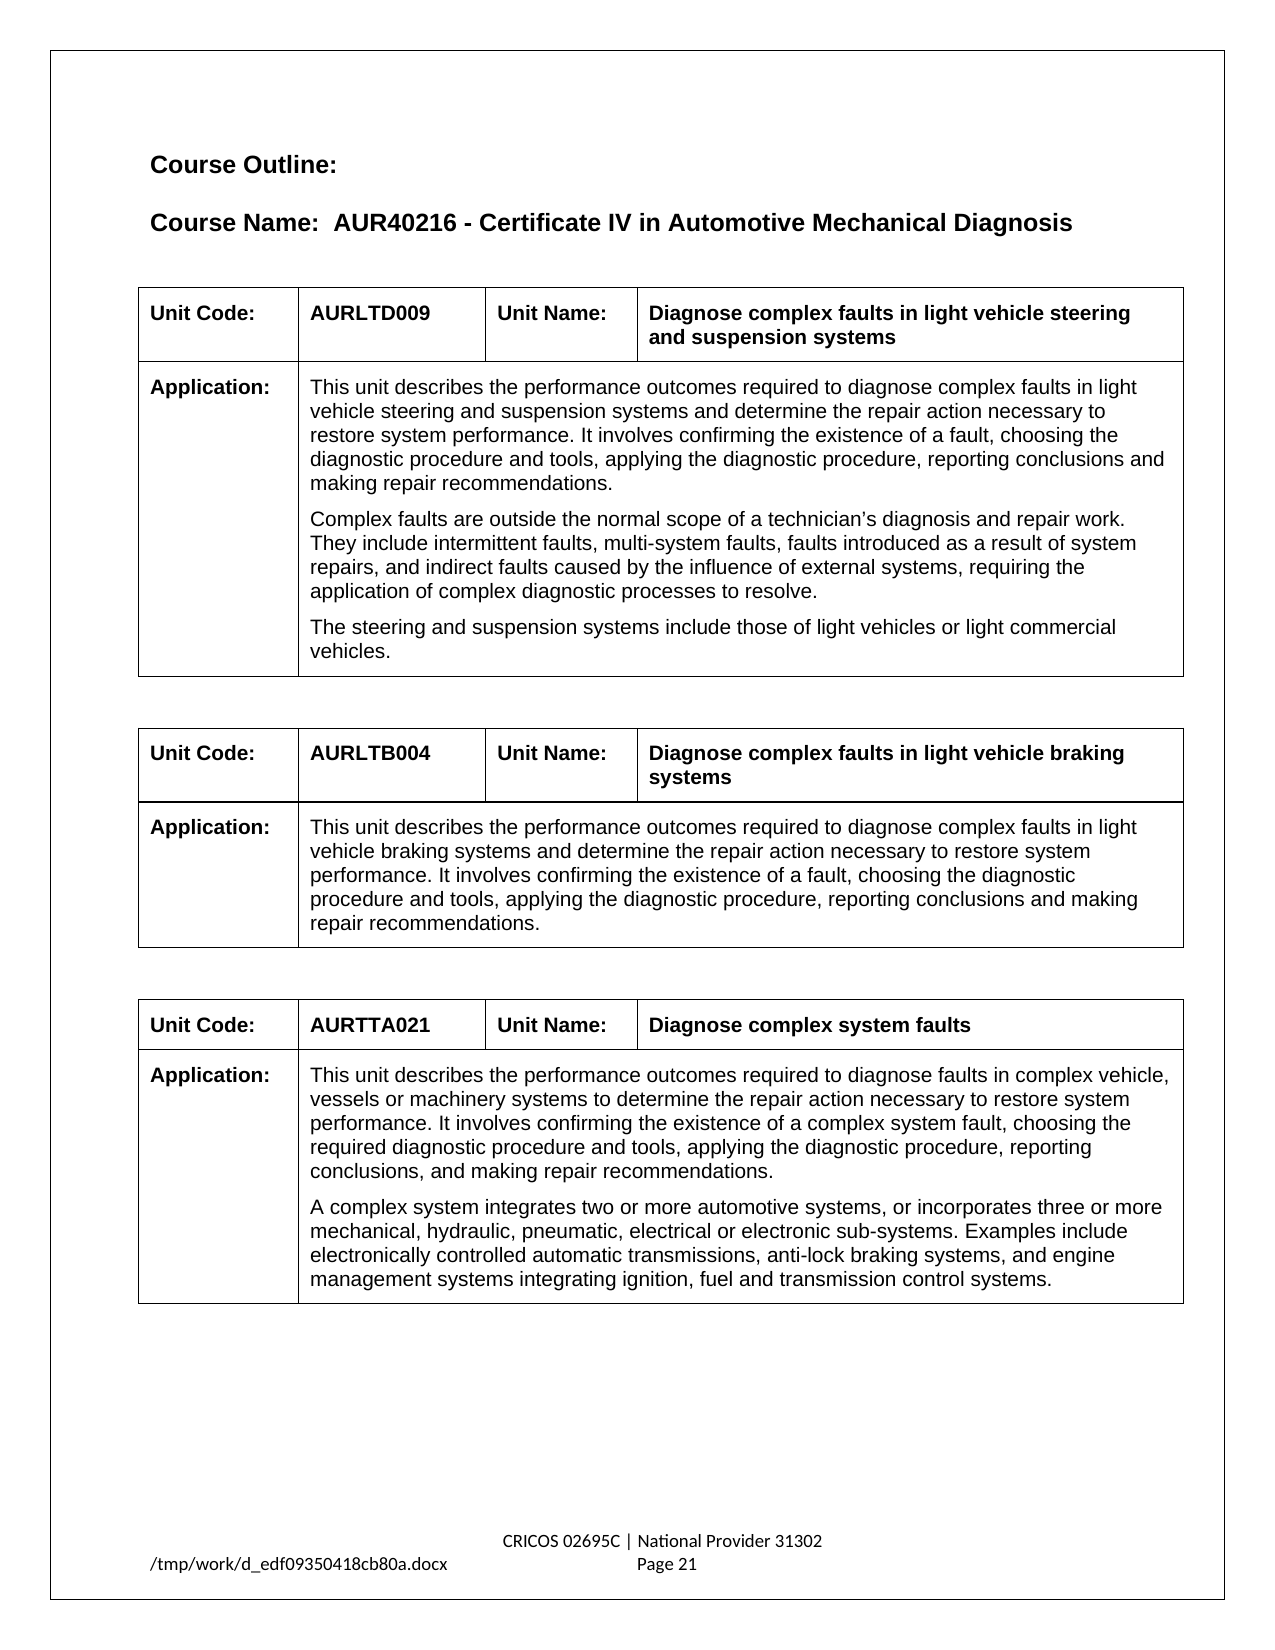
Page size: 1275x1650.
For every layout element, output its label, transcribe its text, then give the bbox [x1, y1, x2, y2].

text Course Outline: [150, 150, 1175, 179]
text Course Name: AUR40216 - Certificate IV in Automotive Mechanical Diagnosis [150, 207, 1175, 236]
table_cell Application: [139, 1050, 298, 1303]
table_cell This unit describes the performance outcomes required to diagnose faults in complex vehicle, vessels or machinery systems to determine the repair action necessary to restore system performance. It involves confirming the existence of a complex system fault, choosing the required diagnostic procedure and tools, applying the diagnostic procedure, reporting conclusions, and making repair recommendations. A complex system integrates two or more automotive systems, or incorporates three or more mechanical, hydraulic, pneumatic, electrical or electronic sub-systems. Examples include electronically controlled automatic transmissions, anti-lock braking systems, and engine management systems integrating ignition, fuel and transmission control systems. [299, 1050, 1183, 1303]
table_header Unit Name: [486, 288, 637, 361]
table_header AURLTD009 [299, 288, 485, 361]
table_header Unit Code: [139, 1000, 298, 1049]
table_header Unit Code: [139, 288, 298, 361]
table_cell This unit describes the performance outcomes required to diagnose complex faults in light vehicle steering and suspension systems and determine the repair action necessary to restore system performance. It involves confirming the existence of a fault, choosing the diagnostic procedure and tools, applying the diagnostic procedure, reporting conclusions and making repair recommendations. Complex faults are outside the normal scope of a technician’s diagnosis and repair work. They include intermittent faults, multi-system faults, faults introduced as a result of system repairs, and indirect faults caused by the influence of external systems, requiring the application of complex diagnostic processes to resolve. The steering and suspension systems include those of light vehicles or light commercial vehicles. [299, 362, 1183, 676]
table_cell Application: [139, 803, 298, 947]
table_cell This unit describes the performance outcomes required to diagnose complex faults in light vehicle braking systems and determine the repair action necessary to restore system performance. It involves confirming the existence of a fault, choosing the diagnostic procedure and tools, applying the diagnostic procedure, reporting conclusions and making repair recommendations. [299, 803, 1183, 947]
table_header Diagnose complex system faults [638, 1000, 1183, 1049]
table_header Diagnose complex faults in light vehicle braking systems [638, 729, 1183, 801]
table_header Unit Name: [486, 729, 637, 801]
table_header Unit Name: [486, 1000, 637, 1049]
table_header Diagnose complex faults in light vehicle steering and suspension systems [638, 288, 1183, 361]
table_header AURLTB004 [299, 729, 485, 801]
table_header AURTTA021 [299, 1000, 485, 1049]
table_header Unit Code: [139, 729, 298, 801]
table_cell Application: [139, 362, 298, 676]
